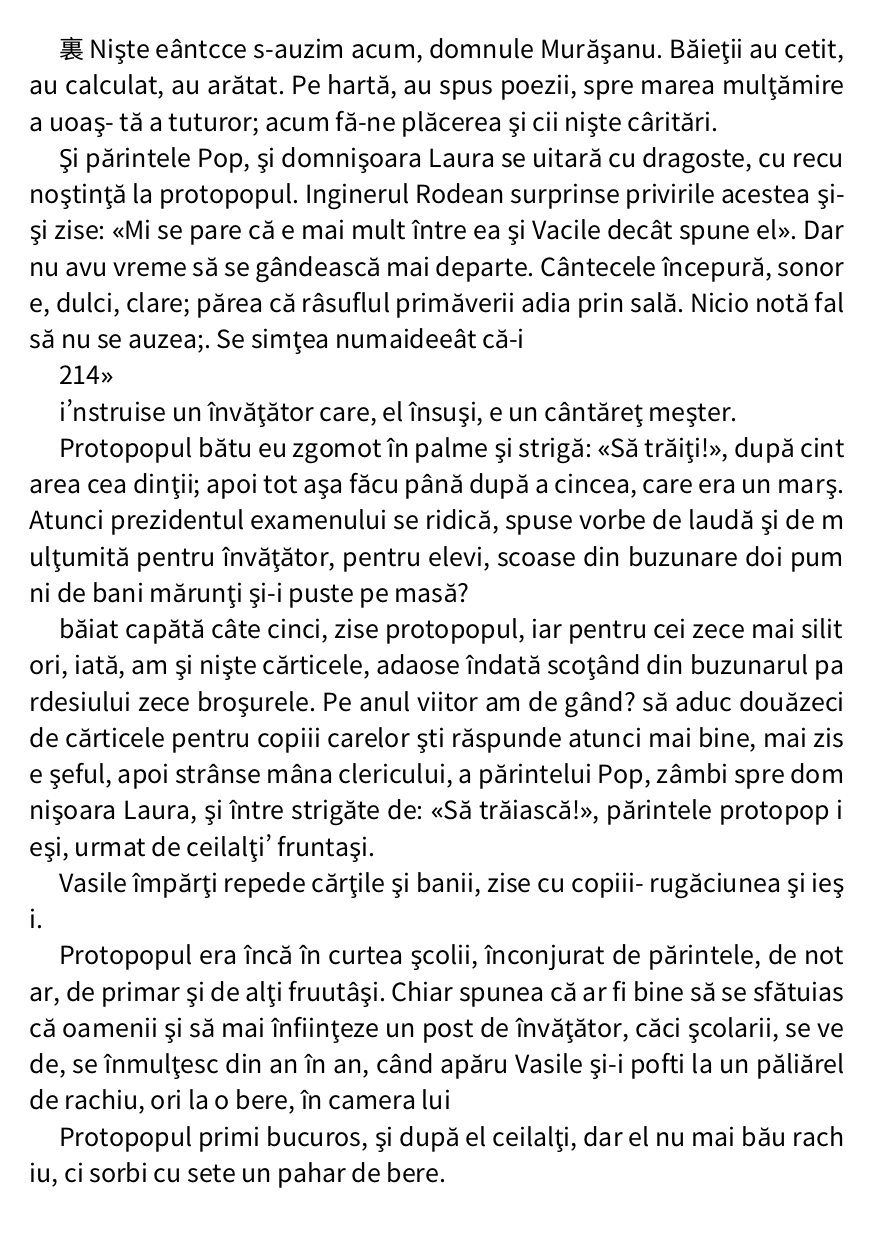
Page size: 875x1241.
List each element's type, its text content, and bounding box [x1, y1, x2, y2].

text i’nstruise un învăţător care, el însuşi, e un cântăreţ meşter. [29, 392, 844, 428]
text Şi părintele Pop, şi domnişoara Laura se uitară cu dragoste, cu recunoştinţă la protopopul. Inginerul Rodean surprinse privirile acestea şi-şi zise: «Mi se pare că e mai mult între ea şi Vacile decât spune el». Dar nu avu vreme să se gândească mai departe. Cântecele începură, sonore, dulci, clare; părea că râsuflul primăverii adia prin sală. Nicio notă falsă nu se auzea;. Se simţea numaideeât că-i [29, 138, 844, 356]
text băiat capătă câte cinci, zise protopopul, iar pentru cei zece mai silitori, iată, am şi nişte cărticele, adaose îndată scoţând din buzunarul pardesiului zece broşurele. Pe anul viitor am de gând? să aduc douăzeci de cărticele pentru copiii carelor şti răspunde atunci mai bine, mai zise şeful, apoi strânse mâna clericului, a părintelui Pop, zâmbi spre domnişoara Laura, şi între strigăte de: «Să trăiască!», părintele protopop ieşi, urmat de ceilalţi’ fruntaşi. [29, 609, 844, 863]
text Protopopul era încă în curtea şcolii, înconjurat de părintele, de notar, de primar şi de alţi fruutâşi. Chiar spunea că ar fi bine să se sfătuiască oamenii şi să mai înfiinţeze un post de învăţător, căci şcolarii, se vede, se înmulţesc din an în an, când apăru Vasile şi-i pofti la un păliărel de rachiu, ori la o bere, în camera lui [29, 936, 844, 1117]
text Vasile împărţi repede cărţile şi banii, zise cu copiii- rugăciunea şi ieşi. [29, 863, 844, 936]
text 裏Nişte eântcce s-auzim acum, domnule Murăşanu. Băieţii au cetit, au calculat, au arătat. Pe hartă, au spus poezii, spre marea mulţămire a uoaş- tă a tuturor; acum fă-ne plăcerea şi cii nişte câritări. [29, 29, 844, 138]
text Protopopul bătu eu zgomot în palme şi strigă: «Să trăiţi!», după cintarea cea dinţii; apoi tot aşa făcu până după a cincea, care era un marş. Atunci prezidentul examenului se ridică, spuse vorbe de laudă şi de mulţumită pentru învăţător, pentru elevi, scoase din buzunare doi pumni de bani mărunţi şi-i puste pe masă? [29, 428, 844, 609]
text Protopopul primi bucuros, şi după el ceilalţi, dar el nu mai bău rachiu, ci sorbi cu sete un pahar de bere. [29, 1117, 844, 1189]
text 214» [29, 356, 844, 392]
